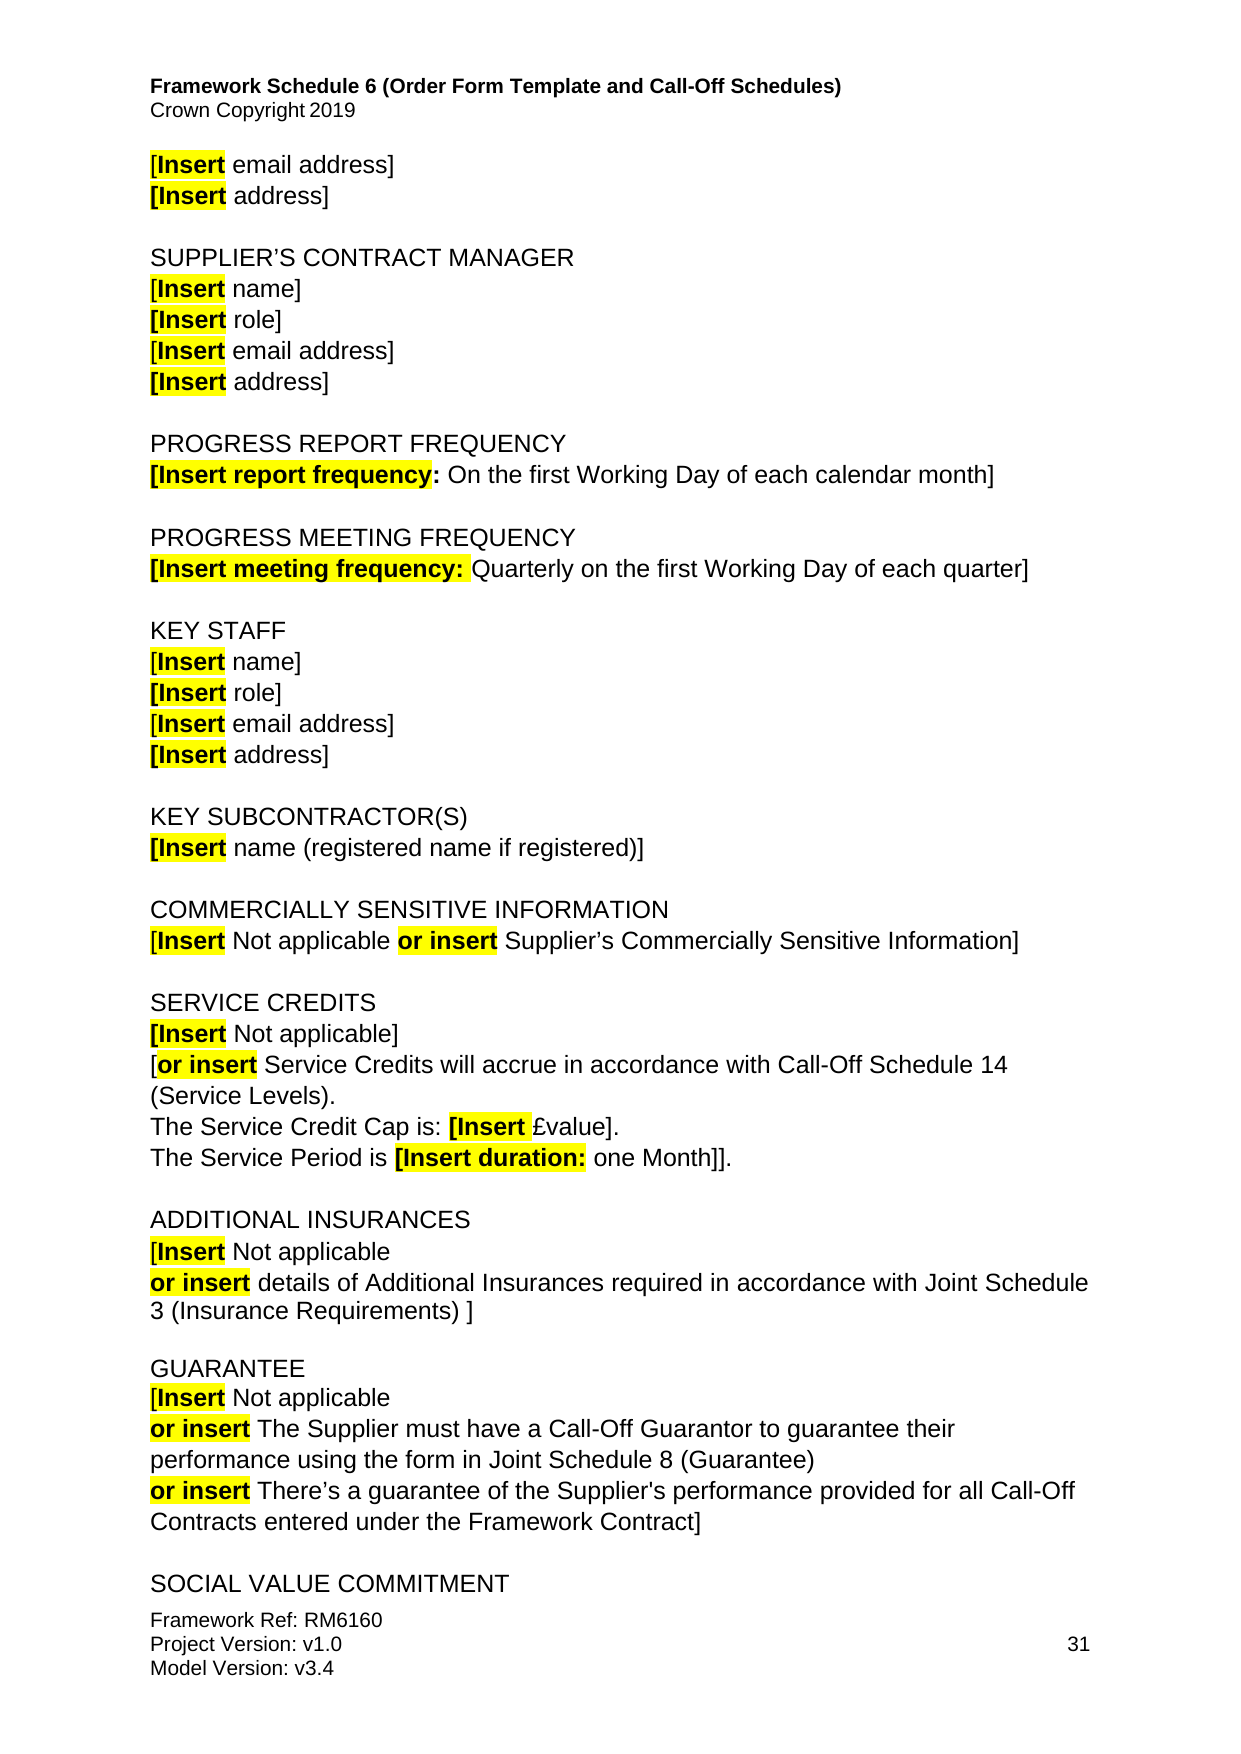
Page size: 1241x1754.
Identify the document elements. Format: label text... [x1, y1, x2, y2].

text The Service Period is [Insert duration: one Month]]. [586, 1143, 1090, 1172]
text [Insert Not applicable or insert Supplier’s Commercially Sensitive Information] [497, 926, 1090, 955]
text or insert details of Additional Insurances required in accordance with Joint Schedule 3 (Insurance Requirements) ] [150, 1267, 1090, 1325]
text [Insert meeting frequency: Quarterly on the first Working Day of each quarter] [150, 553, 1090, 582]
text [Insert role] [226, 678, 1090, 706]
text [Insert Not applicable] [226, 1019, 1090, 1048]
text [Insert name] [225, 647, 1090, 675]
text [Insert name (registered name if registered)] [226, 833, 1090, 862]
text [Insert email address] [225, 336, 1090, 365]
text [Insert address] [226, 181, 1090, 210]
text COMMERCIALLY SENSITIVE INFORMATION [150, 895, 1090, 924]
text [Insert email address] [225, 150, 1090, 179]
text KEY STAFF [150, 616, 1090, 644]
text PROGRESS MEETING FREQUENCY [150, 522, 1090, 551]
text The Service Period is [Insert duration: one Month]]. [150, 1143, 395, 1172]
text SOCIAL VALUE COMMITMENT [150, 1569, 1090, 1597]
text SUPPLIER’S CONTRACT MANAGER [150, 243, 1090, 272]
text [Insert Not applicable [150, 1382, 1090, 1411]
text The Service Credit Cap is: [Insert £value]. [532, 1112, 1090, 1141]
text [Insert role] [226, 305, 1090, 334]
text PROGRESS REPORT FREQUENCY [150, 429, 1090, 458]
text GUARANTEE [150, 1354, 1090, 1382]
text [Insert email address] [225, 709, 1090, 737]
text [Insert Not applicable or insert Supplier’s Commercially Sensitive Information] [225, 926, 398, 955]
text [Insert address] [226, 367, 1090, 396]
text SERVICE CREDITS [150, 988, 1090, 1017]
text ADDITIONAL INSURANCES [150, 1205, 1090, 1234]
text KEY SUBCONTRACTOR(S) [150, 802, 1090, 831]
text [or insert Service Credits will accrue in accordance with Call-Off Schedule 14 (Service Levels). [150, 1050, 1090, 1110]
text [Insert Not applicable [225, 1236, 1090, 1265]
text [Insert name] [225, 274, 1090, 303]
text or insert There’s a guarantee of the Supplier's performance provided for all Call-Off Contracts entered under the Framework Contract] [150, 1476, 1090, 1535]
text or insert The Supplier must have a Call-Off Guarantor to guarantee their performance using the form in Joint Schedule 8 (Guarantee) [150, 1413, 1090, 1473]
text [Insert report frequency: On the first Working Day of each calendar month] [432, 460, 1090, 489]
text The Service Credit Cap is: [Insert £value]. [150, 1112, 449, 1141]
text [Insert address] [226, 740, 1090, 768]
